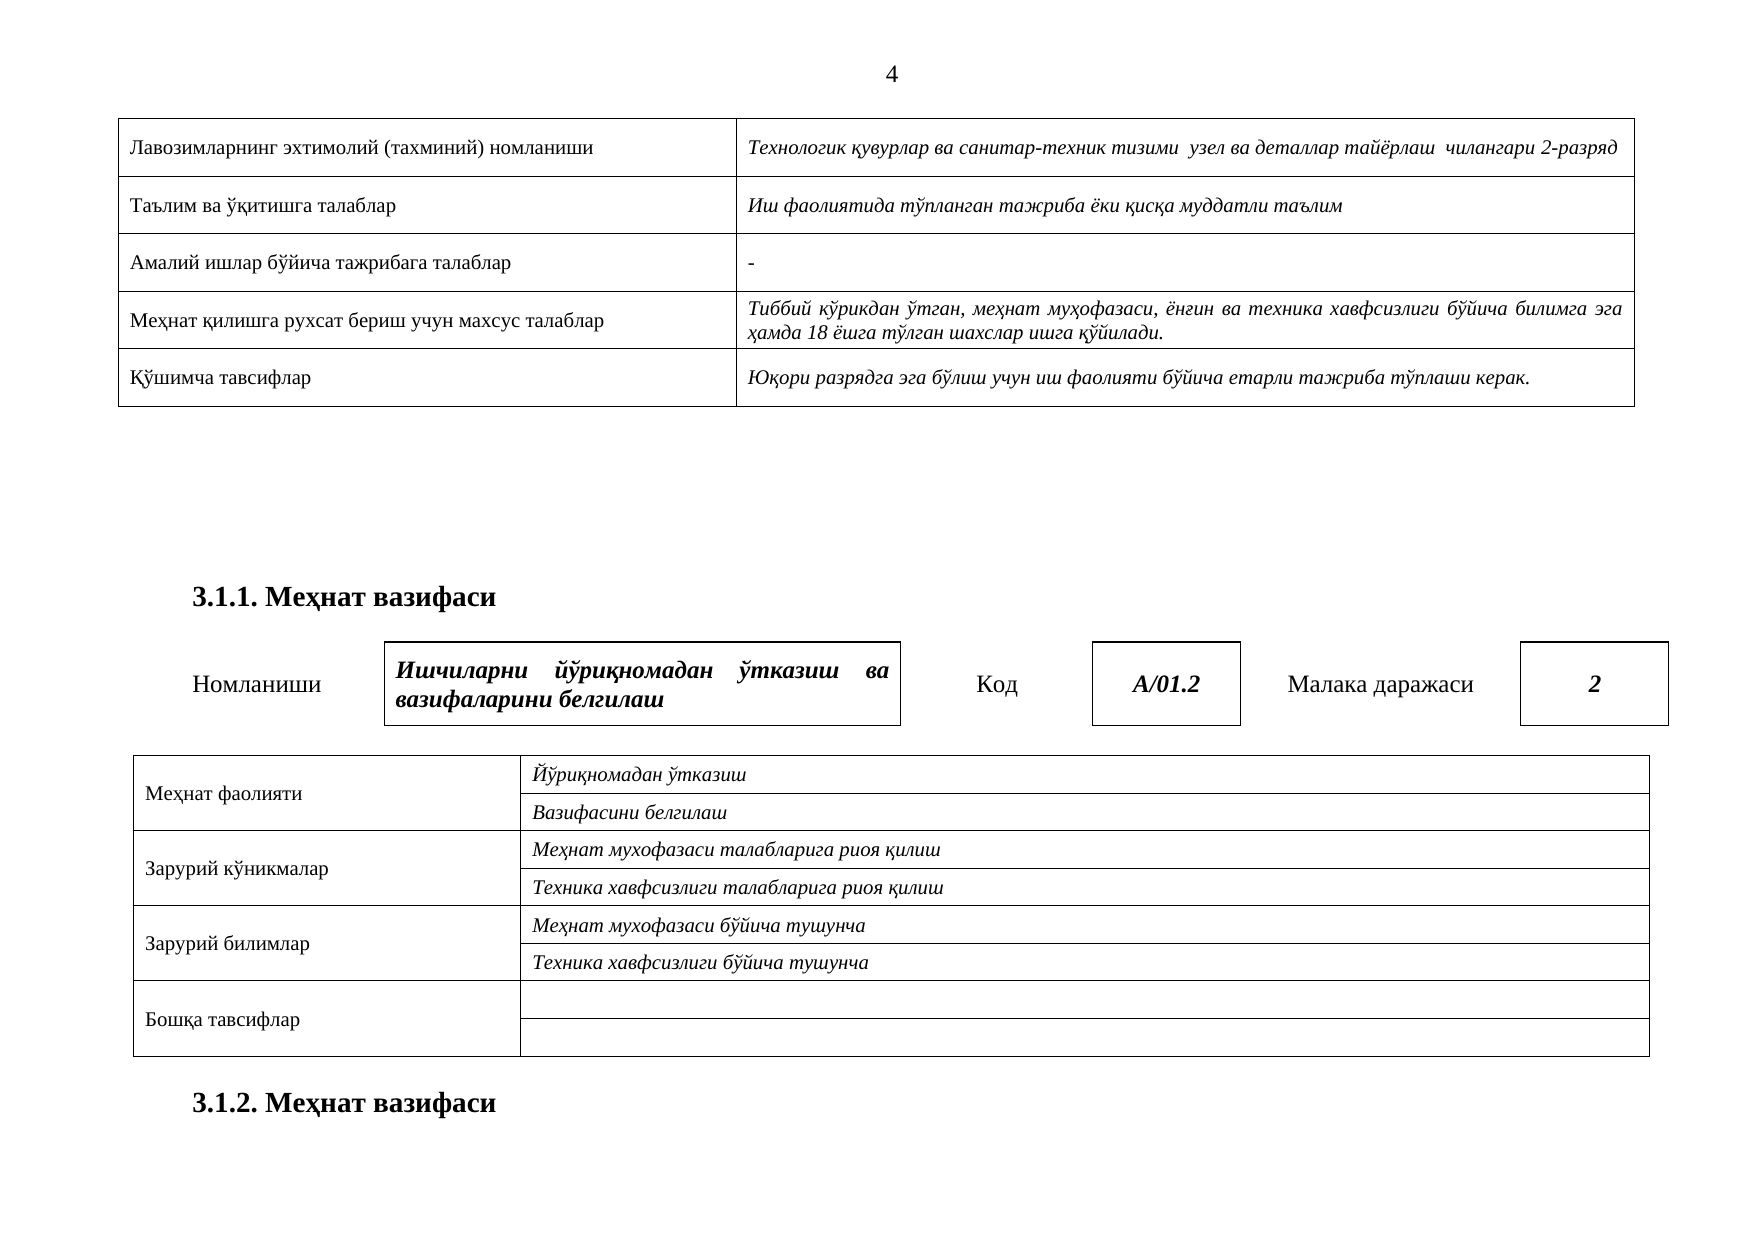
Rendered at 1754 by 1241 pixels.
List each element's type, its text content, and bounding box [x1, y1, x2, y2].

table_cell Техника хавфсизлиги бўйича тушунча [521, 944, 1649, 980]
table_header Лавозимларнинг эхтимолий (тахминий) номланиши [119, 119, 736, 176]
table_cell Меҳнат мухофазаси бўйича тушунча [521, 906, 1649, 943]
table_cell Зарурий кўникмалар [134, 831, 520, 905]
text 3.1.2. Меҳнат вазифаси [118, 1085, 1665, 1119]
table_header Номланиши [118, 641, 384, 725]
table_header Код [901, 641, 1092, 725]
table_header Ишчиларни йўриқномадан ўтказиш ва вазифаларини белгилаш [385, 643, 900, 725]
table_cell Тиббий кўрикдан ўтган, меҳнат муҳофазаси, ёнғин ва техника хавфсизлиги бўйича билимга эга ҳамда 18 ёшга тўлган шахслар ишга қўйилади. [737, 292, 1634, 348]
text 3.1.1. Меҳнат вазифаси [118, 579, 1665, 613]
table_header Меҳнат фаолияти [134, 756, 520, 830]
table_cell - [737, 234, 1634, 291]
table_header А/01.2 [1093, 643, 1240, 725]
table_cell Техника хавфсизлиги талабларига риоя қилиш [521, 869, 1649, 905]
table_header 2 [1521, 643, 1668, 725]
table_cell Зарурий билимлар [134, 906, 520, 980]
table_cell Меҳнат мухофазаси талабларига риоя қилиш [521, 831, 1649, 868]
table_header Йўриқномадан ўтказиш [521, 756, 1649, 792]
table_header Технологик қувурлар ва санитар-техник тизими узел ва деталлар тайёрлаш чилангари 2-разряд [737, 119, 1634, 176]
table_cell Иш фаолиятида тўпланган тажриба ёки қисқа муддатли таълим [737, 177, 1634, 233]
table_cell [521, 1019, 1649, 1056]
table_cell Таълим ва ўқитишга талаблар [119, 177, 736, 233]
table_cell Бошқа тавсифлар [134, 981, 520, 1056]
table_header Малака даражаси [1241, 641, 1520, 725]
table_cell Юқори разрядга эга бўлиш учун иш фаолияти бўйича етарли тажриба тўплаши керак. [737, 349, 1634, 406]
table_cell [521, 981, 1649, 1018]
table_cell Амалий ишлар бўйича тажрибага талаблар [119, 234, 736, 291]
table_cell Вазифасини белгилаш [521, 794, 1649, 830]
table_cell Қўшимча тавсифлар [119, 349, 736, 406]
table_cell Меҳнат қилишга рухсат бериш учун махсус талаблар [119, 292, 736, 348]
